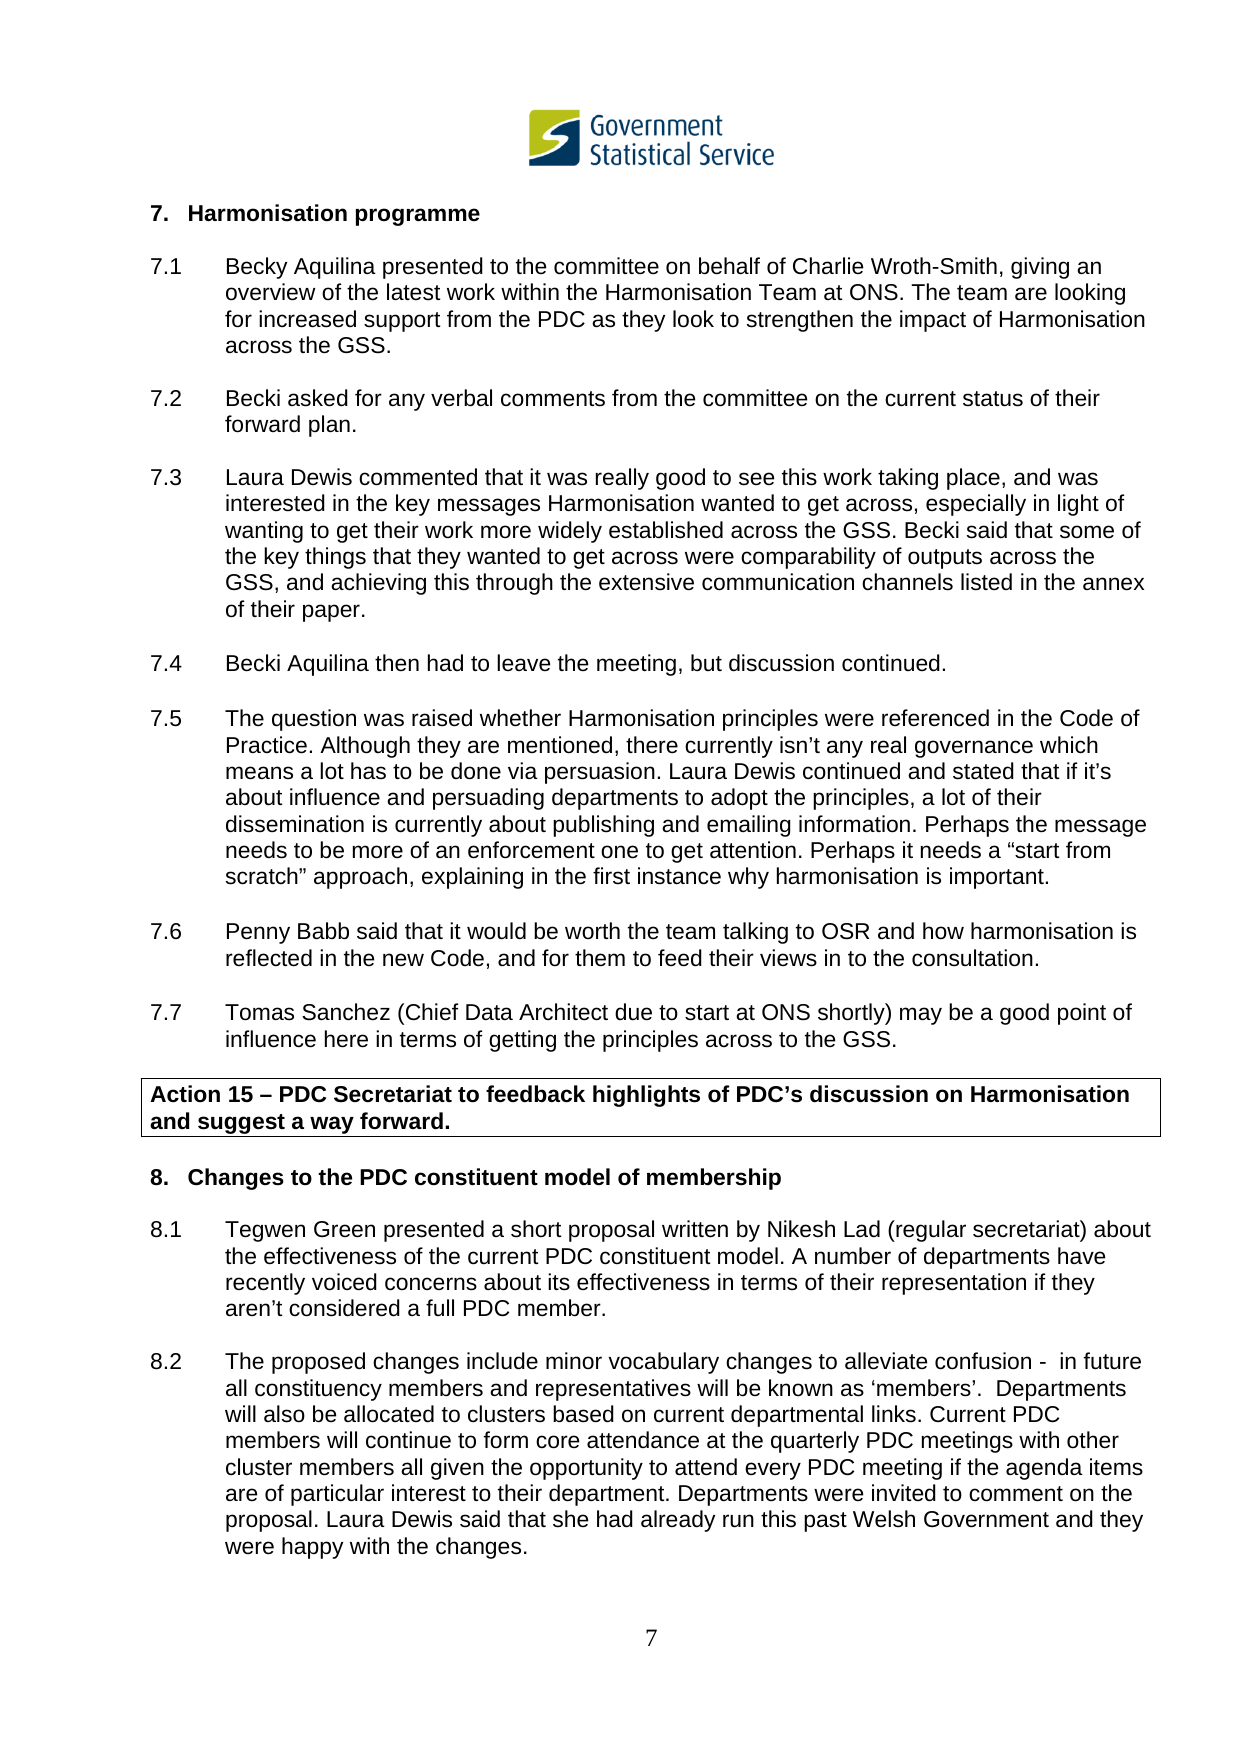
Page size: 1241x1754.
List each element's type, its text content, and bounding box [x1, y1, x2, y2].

list Becki asked for any verbal comments from the committee on the current status of their forward plan. [150, 385, 1152, 437]
list Laura Dewis commented that it was really good to see this work taking place, and was interested in the key messages Harmonisation wanted to get across, especially in light of wanting to get their work more widely established across the GSS. Becki said that some of the key things that they wanted to get across were comparability of outputs across the GSS, and achieving this through the extensive communication channels listed in the annex of their paper. [150, 464, 1152, 622]
list Penny Babb said that it would be worth the team talking to OSR and how harmonisation is reflected in the new Code, and for them to feed their views in to the consultation. [150, 918, 1152, 971]
list The proposed changes include minor vocabulary changes to alleviate confusion - in future all constituency members and representatives will be known as ‘members’. Departments will also be allocated to clusters based on current departmental links. Current PDC members will continue to form core attendance at the quarterly PDC meetings with other cluster members all given the opportunity to attend every PDC meeting if the agenda items are of particular interest to their department. Departments were invited to comment on the proposal. Laura Dewis said that she had already run this past Welsh Government and they were happy with the changes. [150, 1348, 1152, 1559]
list Becky Aquilina presented to the committee on behalf of Charlie Wroth-Smith, giving an overview of the latest work within the Harmonisation Team at ONS. The team are looking for increased support from the PDC as they look to strengthen the impact of Harmonisation across the GSS. [150, 253, 1152, 358]
list Action 15 – PDC Secretariat to feedback highlights of PDC’s discussion on Harmonisation and suggest a way forward. [142, 1079, 1160, 1136]
list Harmonisation programme [150, 200, 1152, 227]
list Tegwen Green presented a short proposal written by Nikesh Lad (regular secretariat) about the effectiveness of the current PDC constituent model. A number of departments have recently voiced concerns about its effectiveness in terms of their representation if they aren’t considered a full PDC member. [150, 1216, 1152, 1322]
picture [496, 73, 806, 201]
list Changes to the PDC constituent model of membership [150, 1164, 1152, 1190]
list Becki Aquilina then had to leave the meeting, but discussion continued. [150, 650, 1152, 677]
list Tomas Sanchez (Chief Data Architect due to start at ONS shortly) may be a good point of influence here in terms of getting the principles across to the GSS. [150, 999, 1152, 1052]
list The question was raised whether Harmonisation principles were referenced in the Code of Practice. Although they are mentioned, there currently isn’t any real governance which means a lot has to be done via persuasion. Laura Dewis continued and stated that if it’s about influence and persuading departments to adopt the principles, a lot of their dissemination is currently about publishing and emailing information. Perhaps the message needs to be more of an enforcement one to get attention. Perhaps it needs a “start from scratch” approach, explaining in the first instance why harmonisation is important. [150, 705, 1152, 890]
